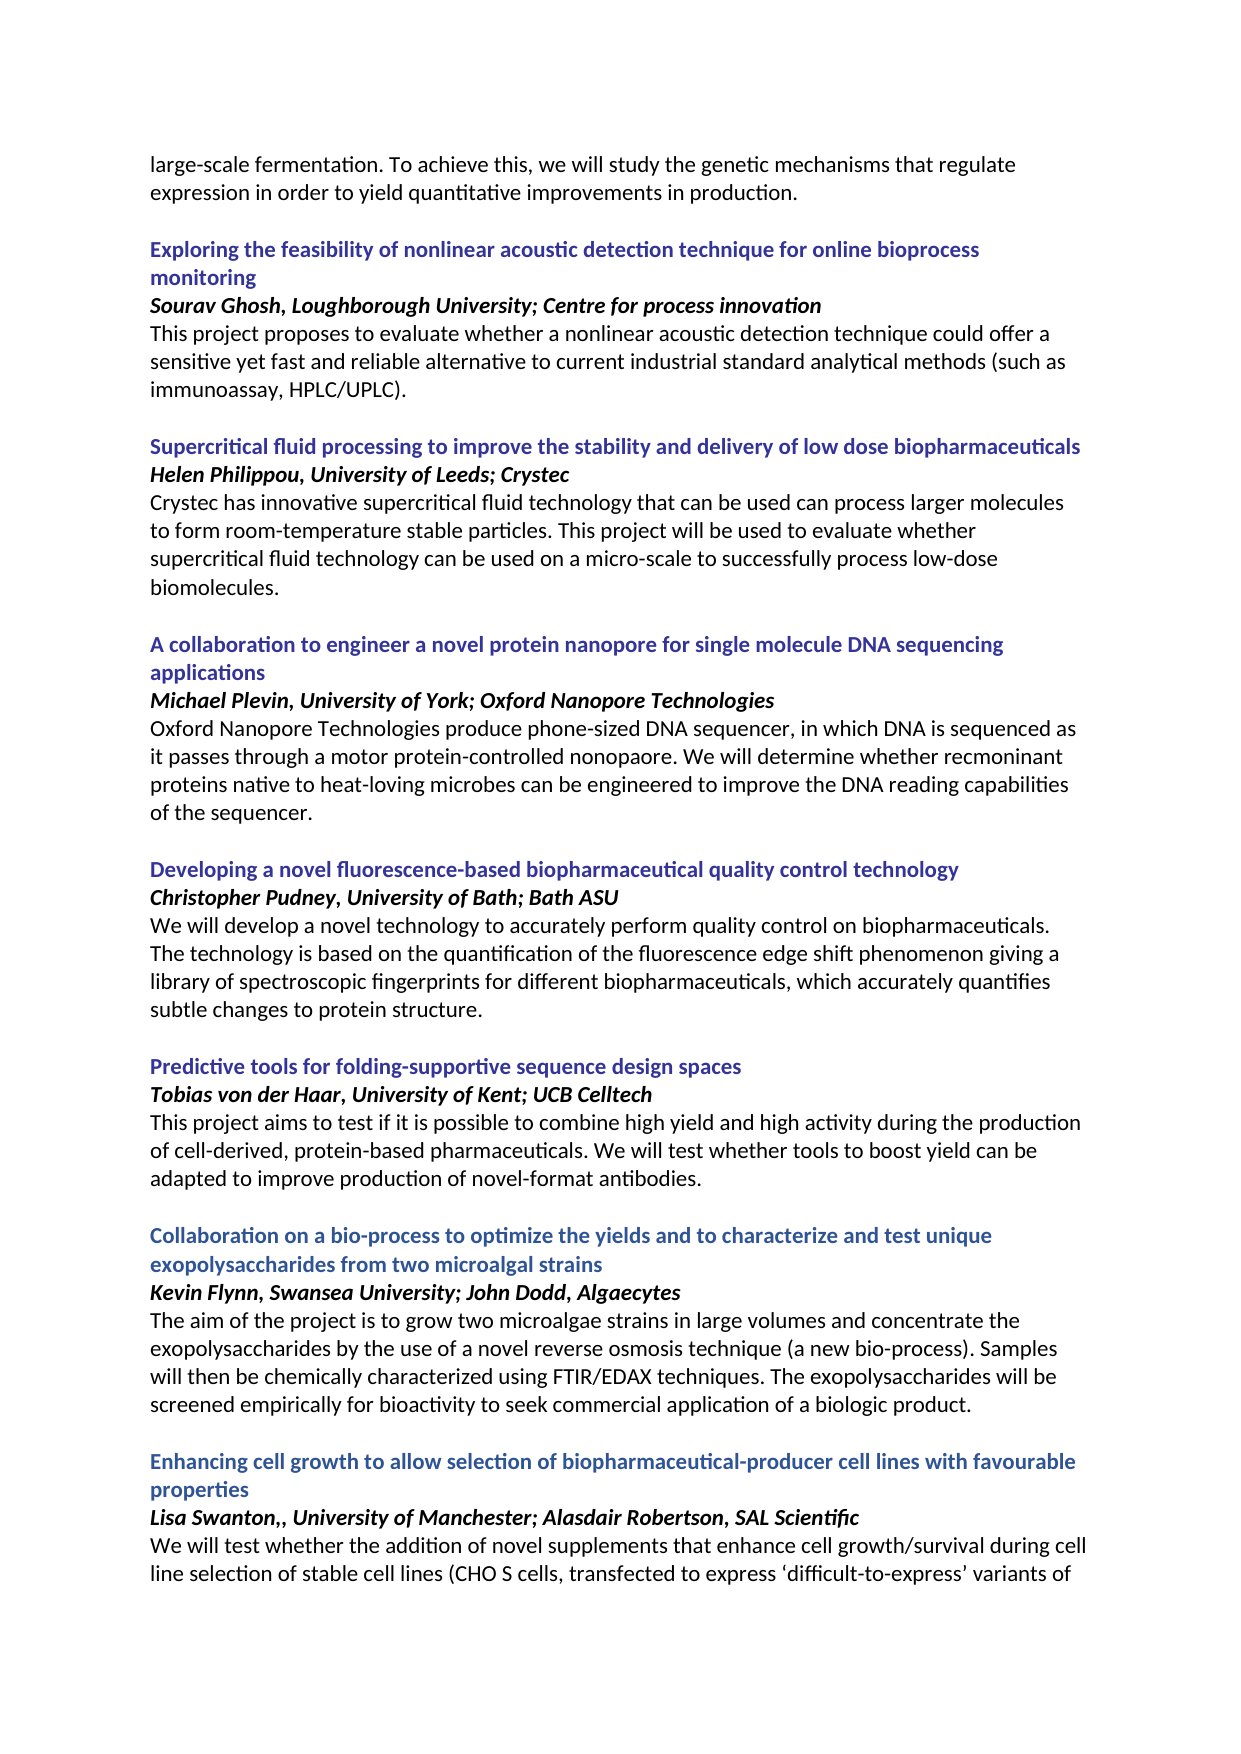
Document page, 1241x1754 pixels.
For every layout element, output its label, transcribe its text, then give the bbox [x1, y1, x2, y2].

text Collaboration on a bio-process to optimize the yields and to characterize and test unique exopolysaccharides from two microalgal strains Kevin Flynn, Swansea University; John Dodd, Algaecytes The aim of the project is to grow two microalgae strains in large volumes and concentrate the exopolysaccharides by the use of a novel reverse osmosis technique (a new bio-process). Samples will then be chemically characterized using FTIR/EDAX techniques. The exopolysaccharides will be screened empirically for bioactivity to seek commercial application of a biologic product. [150, 1222, 1090, 1418]
text Predictive tools for folding-supportive sequence design spaces Tobias von der Haar, University of Kent; UCB Celltech This project aims to test if it is possible to combine high yield and high activity during the production of cell-derived, protein-based pharmaceuticals. We will test whether tools to boost yield can be adapted to improve production of novel-format antibodies. [150, 1052, 1090, 1192]
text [150, 1447, 1090, 1587]
text Developing a novel fluorescence-based biopharmaceutical quality control technology Christopher Pudney, University of Bath; Bath ASU We will develop a novel technology to accurately perform quality control on biopharmaceuticals. The technology is based on the quantification of the fluorescence edge shift phenomenon giving a library of spectroscopic fingerprints for different biopharmaceuticals, which accurately quantifies subtle changes to protein structure. [150, 855, 1090, 1023]
text A collaboration to engineer a novel protein nanopore for single molecule DNA sequencing applications Michael Plevin, University of York; Oxford Nanopore Technologies Oxford Nanopore Technologies produce phone-sized DNA sequencer, in which DNA is sequenced as it passes through a motor protein-controlled nonopaore. We will determine whether recmoninant proteins native to heat-loving microbes can be engineered to improve the DNA reading capabilities of the sequencer. [150, 630, 1090, 826]
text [150, 150, 1090, 206]
text Supercritical fluid processing to improve the stability and delivery of low dose biopharmaceuticals Helen Philippou, University of Leeds; Crystec Crystec has innovative supercritical fluid technology that can be used can process larger molecules to form room-temperature stable particles. This project will be used to evaluate whether supercritical fluid technology can be used on a micro-scale to successfully process low-dose biomolecules. [150, 432, 1090, 601]
text Exploring the feasibility of nonlinear acoustic detection technique for online bioprocess monitoring Sourav Ghosh, Loughborough University; Centre for process innovation This project proposes to evaluate whether a nonlinear acoustic detection technique could offer a sensitive yet fast and reliable alternative to current industrial standard analytical methods (such as immunoassay, HPLC/UPLC). [150, 235, 1090, 403]
